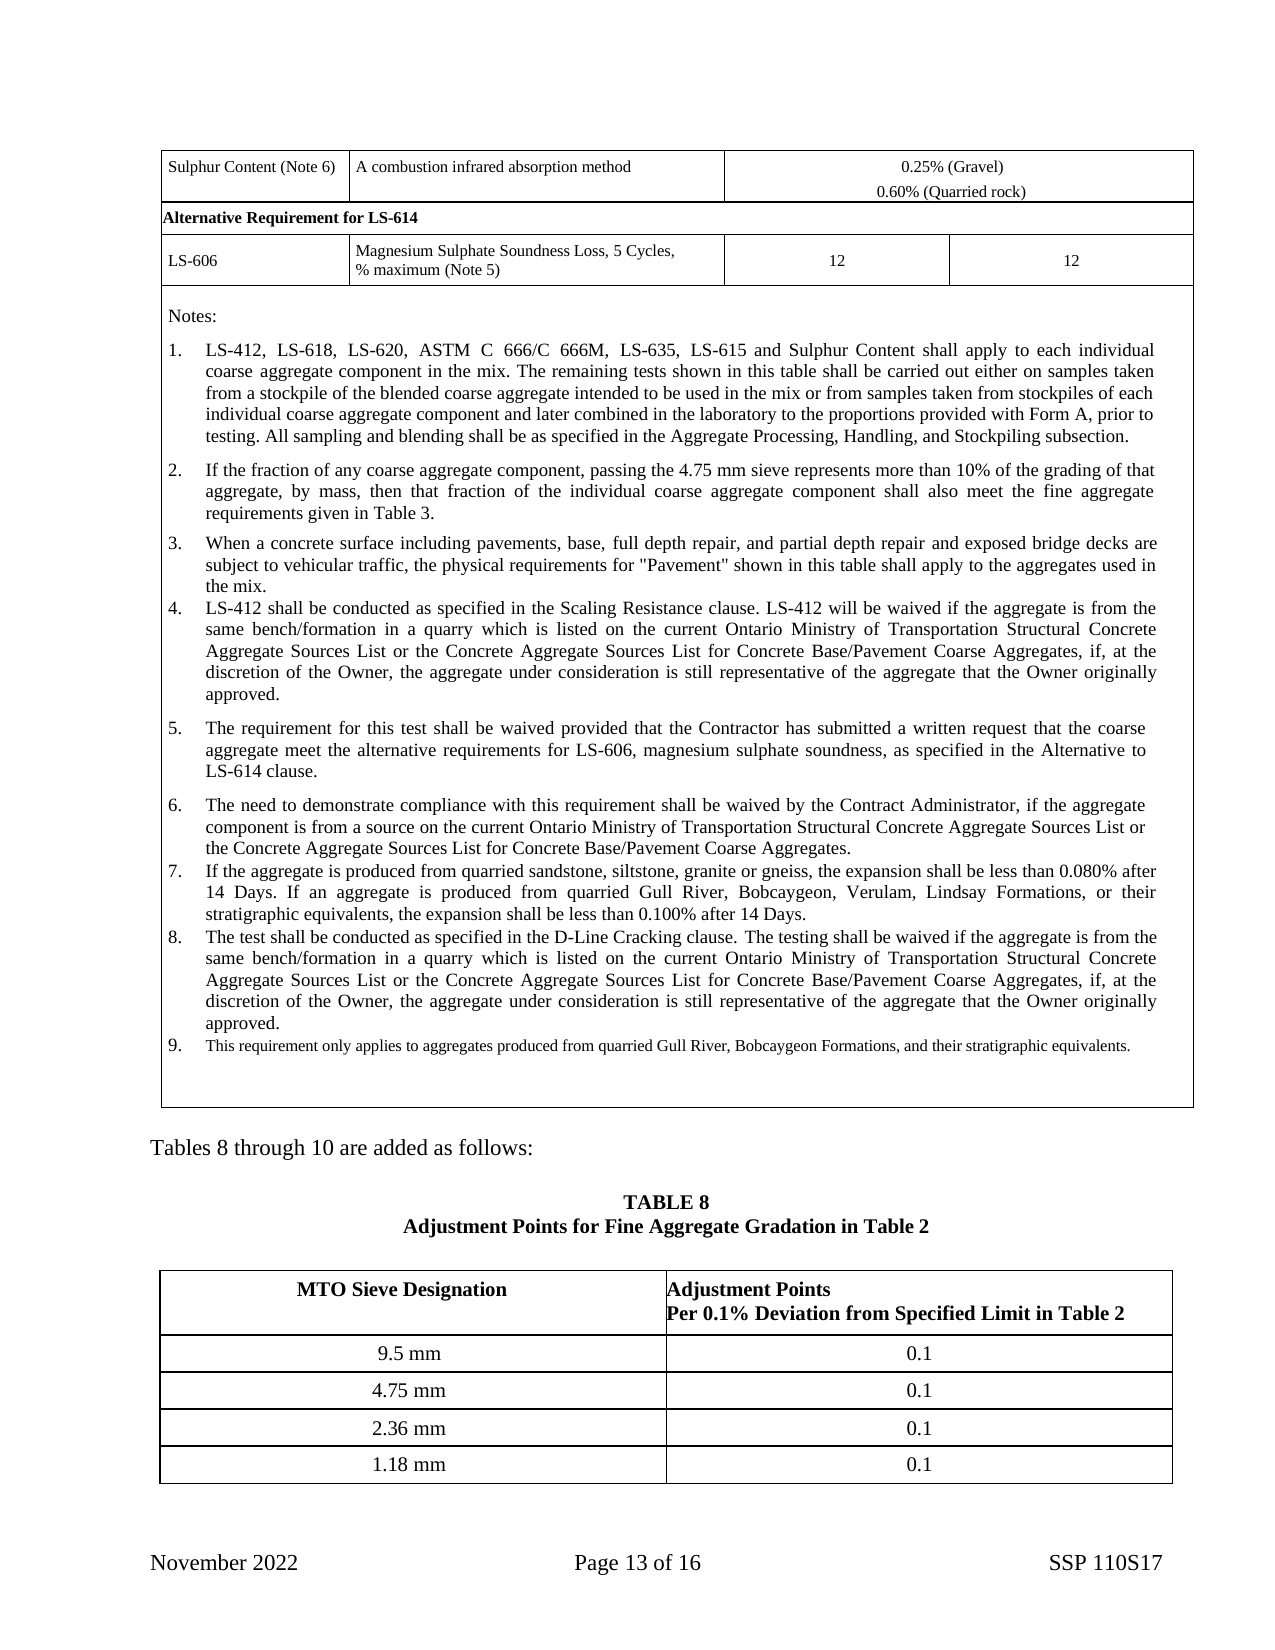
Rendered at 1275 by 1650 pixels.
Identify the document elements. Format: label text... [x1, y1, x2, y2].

table_cell Alternative Requirement for LS-614 [162, 203, 1193, 234]
table_cell Adjustment Points Per 0.1% Deviation from Specified Limit in Table 2 [667, 1271, 1172, 1334]
table_cell MTO Sieve Designation [161, 1271, 666, 1334]
table_cell 0.25% (Gravel) 0.60% (Quarried rock) [725, 151, 1193, 201]
table_cell 4.75 mm [161, 1373, 666, 1408]
table_cell 0.1 [667, 1410, 1172, 1445]
table_cell A combustion infrared absorption method [350, 151, 724, 201]
table_cell Notes: LS-412, LS-618, LS-620, ASTM C 666/C 666M, LS-635, LS-615 and Sulphur Content shall apply to each individual coarse aggregate component in the mix. The remaining tests shown in this table shall be carried out either on samples taken from a stockpile of the blended coarse aggregate intended to be used in the mix or from samples taken from stockpiles of each individual coarse aggregate component and later combined in the laboratory to the proportions provided with Form A, prior to testing. All sampling and blending shall be as specified in the Aggregate Processing, Handling, and Stockpiling subsection. If the fraction of any coarse aggregate component, passing the 4.75 mm sieve represents more than 10% of the grading of that aggregate, by mass, then that fraction of the individual coarse aggregate component shall also meet the fine aggregate requirements given in Table 3. When a concrete surface including pavements, base, full depth repair, and partial depth repair and exposed bridge decks are subject to vehicular traffic, the physical requirements for "Pavement" shown in this table shall apply to the aggregates used in the mix. LS-412 shall be conducted as specified in the Scaling Resistance clause. LS-412 will be waived if the aggregate is from the same bench/formation in a quarry which is listed on the current Ontario Ministry of Transportation Structural Concrete Aggregate Sources List or the Concrete Aggregate Sources List for Concrete Base/Pavement Coarse Aggregates, if, at the discretion of the Owner, the aggregate under consideration is still representative of the aggregate that the Owner originally approved. The requirement for this test shall be waived provided that the Contractor has submitted a written request that the coarse aggregate meet the alternative requirements for LS-606, magnesium sulphate soundness, as specified in the Alternative to LS-614 clause. The need to demonstrate compliance with this requirement shall be waived by the Contract Administrator, if the aggregate component is from a source on the current Ontario Ministry of Transportation Structural Concrete Aggregate Sources List or the Concrete Aggregate Sources List for Concrete Base/Pavement Coarse Aggregates. If the aggregate is produced from quarried sandstone, siltstone, granite or gneiss, the expansion shall be less than 0.080% after 14 Days. If an aggregate is produced from quarried Gull River, Bobcaygeon, Verulam, Lindsay Formations, or their stratigraphic equivalents, the expansion shall be less than 0.100% after 14 Days. The test shall be conducted as specified in the D-Line Cracking clause. The testing shall be waived if the aggregate is from the same bench/formation in a quarry which is listed on the current Ontario Ministry of Transportation Structural Concrete Aggregate Sources List or the Concrete Aggregate Sources List for Concrete Base/Pavement Coarse Aggregates, if, at the discretion of the Owner, the aggregate under consideration is still representative of the aggregate that the Owner originally approved. This requirement only applies to aggregates produced from quarried Gull River, Bobcaygeon Formations, and their stratigraphic equivalents. [162, 286, 1193, 1107]
table_cell 0.1 [667, 1373, 1172, 1408]
table_cell 0.1 [667, 1336, 1172, 1371]
table_cell 12 [950, 235, 1193, 285]
table_cell Sulphur Content (Note 6) [162, 151, 349, 201]
table_cell LS-606 [162, 235, 349, 285]
table_cell 9.5 mm [161, 1336, 666, 1371]
table_cell 1.18 mm [161, 1447, 666, 1483]
table_cell 0.1 [667, 1447, 1172, 1483]
table_cell 2.36 mm [161, 1410, 666, 1445]
table_cell 12 [725, 235, 949, 285]
text Tables 8 through 10 are added as follows: [150, 1134, 1162, 1161]
table_cell Magnesium Sulphate Soundness Loss, 5 Cycles, % maximum (Note 5) [350, 235, 724, 285]
table_header TABLE 8 Adjustment Points for Fine Aggregate Gradation in Table 2 [160, 1187, 1172, 1270]
